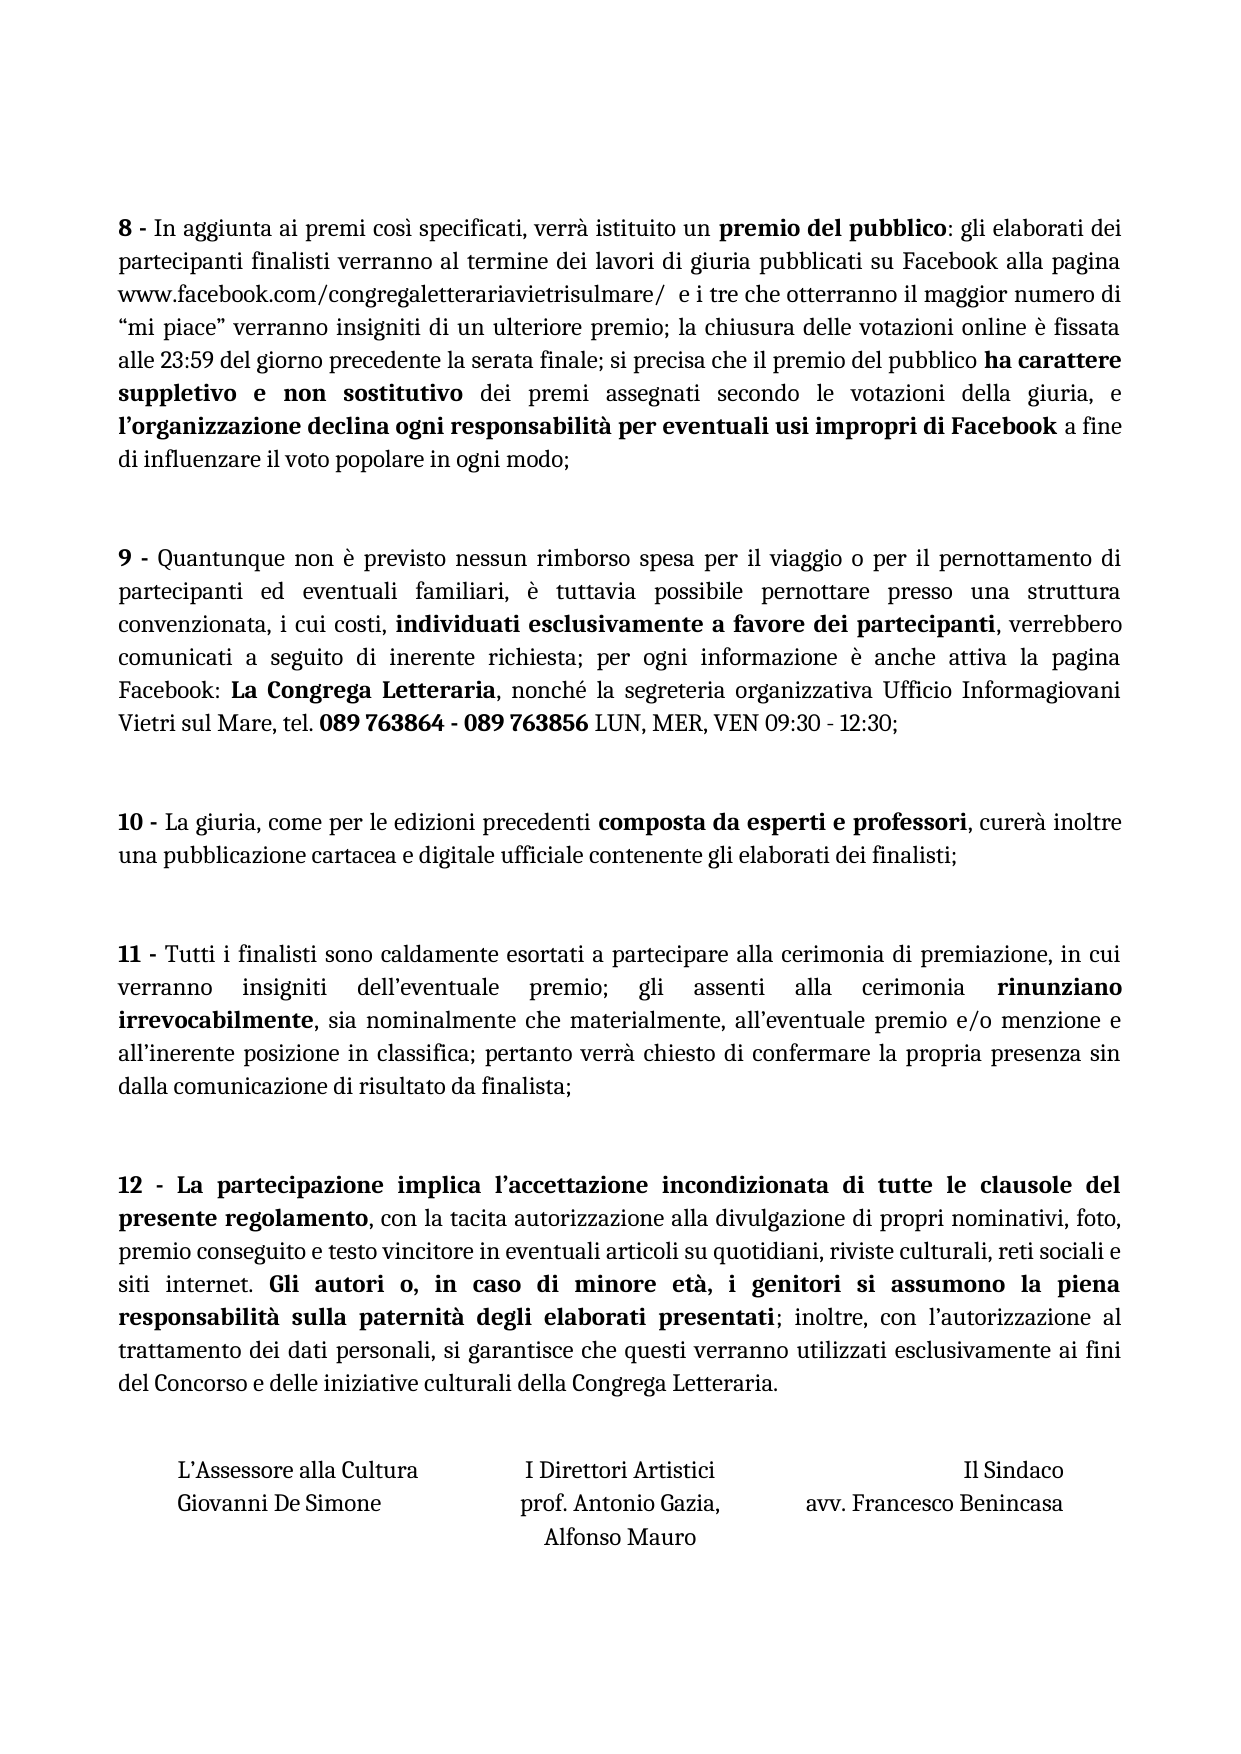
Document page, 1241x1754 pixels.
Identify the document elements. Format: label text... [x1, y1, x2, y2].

table_header I Direttori Artistici prof. Antonio Gazia, Alfonso Mauro [473, 1456, 768, 1576]
table_header Il Sindaco avv. Francesco Benincasa [769, 1456, 1070, 1576]
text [118, 148, 1122, 1430]
table_header L’Assessore alla Cultura Giovanni De Simone [170, 1456, 472, 1576]
